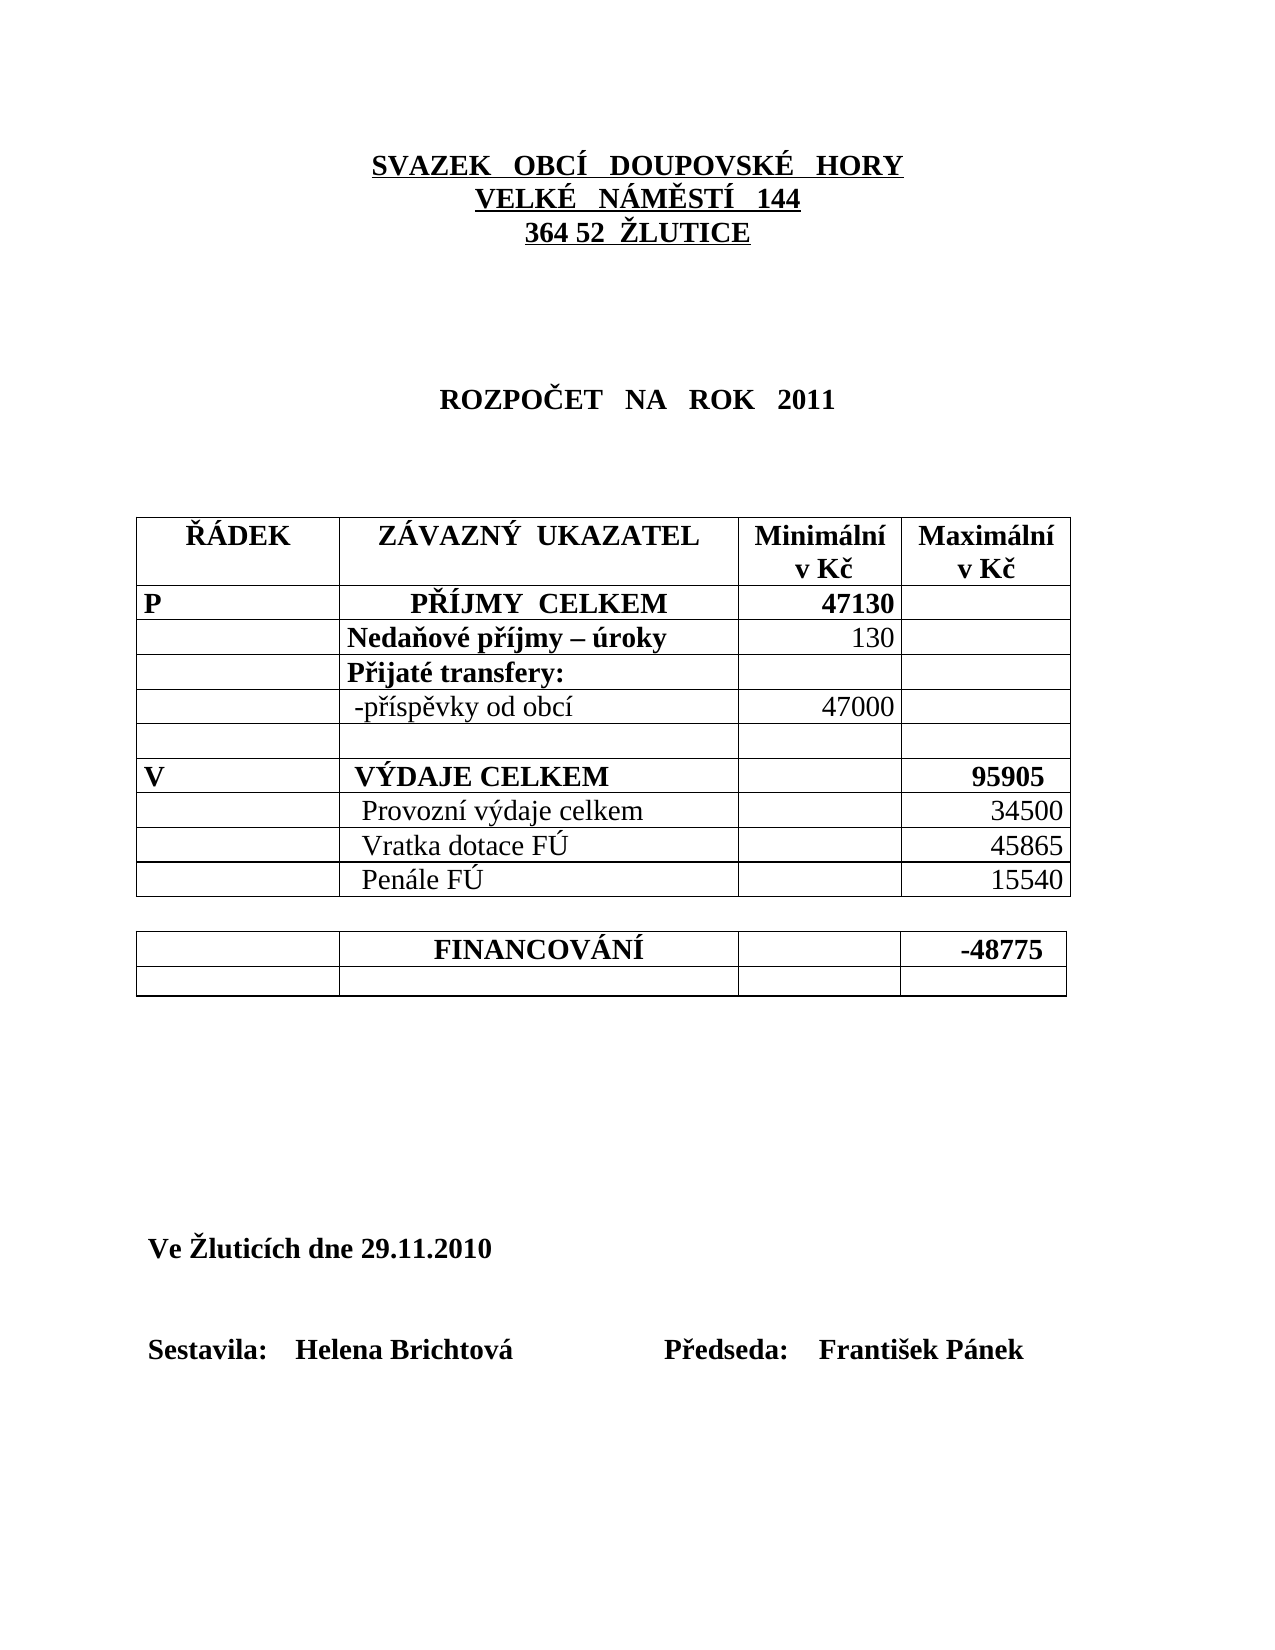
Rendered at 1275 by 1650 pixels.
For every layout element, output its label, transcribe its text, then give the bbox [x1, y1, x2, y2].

table_header ŘÁDEK [137, 518, 339, 585]
table_cell [902, 690, 1070, 723]
table_header Maximální v Kč [902, 518, 1070, 585]
table_cell [340, 967, 738, 995]
table_cell 95905 [902, 759, 1070, 792]
text Ve Žluticích dne 29.11.2010 [148, 1232, 1127, 1265]
table_header Minimální v Kč [739, 518, 901, 585]
table_cell [340, 724, 738, 758]
table_cell [137, 620, 339, 654]
table_cell [739, 724, 901, 758]
table_cell [739, 828, 901, 861]
table_cell [137, 863, 339, 896]
table_cell [137, 724, 339, 758]
text Sestavila: Helena Brichtová Předseda: František Pánek [148, 1332, 1127, 1366]
table_cell [902, 620, 1070, 654]
table_cell 47000 [739, 690, 901, 723]
table_header [137, 932, 339, 966]
table_cell [739, 863, 901, 896]
table_cell Nedaňové příjmy – úroky [340, 620, 738, 654]
text ROZPOČET NA ROK 2011 [148, 382, 1127, 416]
table_cell [739, 793, 901, 827]
table_cell [902, 655, 1070, 688]
table_cell [739, 759, 901, 792]
text VELKÉ NÁMĚSTÍ 144 [148, 181, 1127, 215]
table_cell Provozní výdaje celkem [340, 793, 738, 827]
table_cell [137, 793, 339, 827]
table_cell [137, 967, 339, 995]
table_cell VÝDAJE CELKEM [340, 759, 738, 792]
table_header ZÁVAZNÝ UKAZATEL [340, 518, 738, 585]
table_header FINANCOVÁNÍ [340, 932, 738, 966]
table_cell -příspěvky od obcí [340, 690, 738, 723]
table_cell [739, 655, 901, 688]
table_cell [902, 586, 1070, 619]
table_cell Vratka dotace FÚ [340, 828, 738, 861]
table_cell [902, 724, 1070, 758]
table_cell Penále FÚ [340, 863, 738, 896]
table_cell Přijaté transfery: [340, 655, 738, 688]
table_cell [137, 828, 339, 861]
table_cell P [137, 586, 339, 619]
table_header -48775 [901, 932, 1066, 966]
text 364 52 ŽLUTICE [148, 215, 1127, 248]
table_cell 130 [739, 620, 901, 654]
table_cell [901, 967, 1066, 995]
text SVAZEK OBCÍ DOUPOVSKÉ HORY [148, 148, 1127, 181]
table_header [739, 932, 900, 966]
table_cell V [137, 759, 339, 792]
table_cell [137, 690, 339, 723]
table_cell 34500 [902, 793, 1070, 827]
table_cell [137, 655, 339, 688]
table_cell 45865 [902, 828, 1070, 861]
table_cell 47130 [739, 586, 901, 619]
table_cell [739, 967, 900, 995]
table_cell 15540 [902, 863, 1070, 896]
table_cell PŘÍJMY CELKEM [340, 586, 738, 619]
